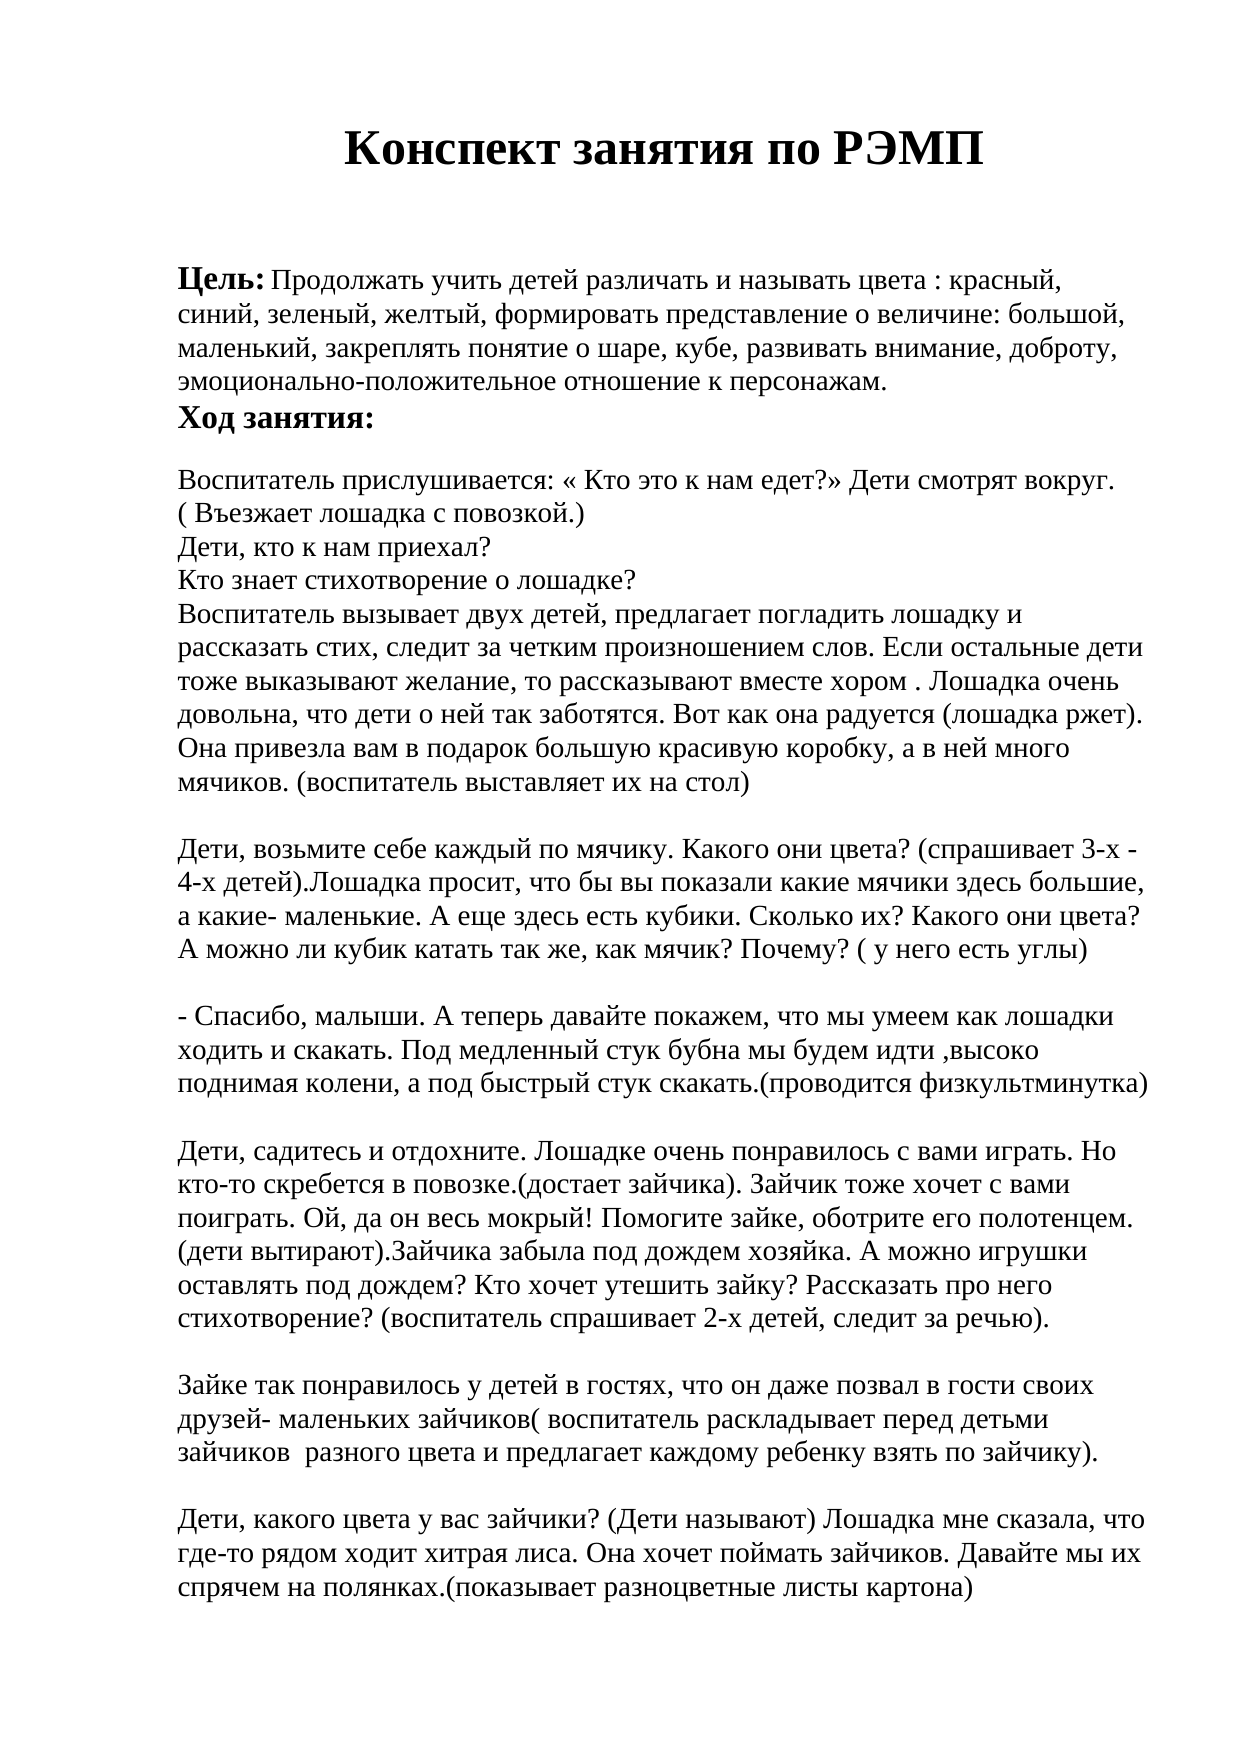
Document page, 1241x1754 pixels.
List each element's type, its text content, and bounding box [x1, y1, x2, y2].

text Воспитатель прислушивается: « Кто это к нам едет?» Дети смотрят вокруг.( Въезжает лошадка с повозкой.) [177, 462, 1152, 529]
text Дети, возьмите себе каждый по мячику. Какого они цвета? (спрашивает 3-х -4-х детей).Лошадка просит, что бы вы показали какие мячики здесь большие, а какие- маленькие. А еще здесь есть кубики. Сколько их? Какого они цвета? А можно ли кубик катать так же, как мячик? Почему? ( у него есть углы) [177, 831, 1152, 965]
text Цель: Продолжать учить детей различать и называть цвета : красный, синий, зеленый, желтый, формировать представление о величине: большой, маленький, закреплять понятие о шаре, кубе, развивать внимание, доброту, эмоционально-положительное отношение к персонажам. [177, 258, 1152, 397]
text Дети, кто к нам приехал? [177, 529, 1152, 562]
text Зайке так понравилось у детей в гостях, что он даже позвал в гости своих друзей- маленьких зайчиков( воспитатель раскладывает перед детьми зайчиков разного цвета и предлагает каждому ребенку взять по зайчику). [177, 1367, 1152, 1468]
text Ход занятия: [177, 397, 1152, 435]
text Дети, какого цвета у вас зайчики? (Дети называют) Лошадка мне сказала, что где-то рядом ходит хитрая лиса. Она хочет поймать зайчиков. Давайте мы их спрячем на полянках.(показывает разноцветные листы картона) [177, 1502, 1152, 1602]
text - Спасибо, малыши. А теперь давайте покажем, что мы умеем как лошадки ходить и скакать. Под медленный стук бубна мы будем идти ,высоко поднимая колени, а под быстрый стук скакать.(проводится физкультминутка) [177, 998, 1152, 1099]
text Воспитатель вызывает двух детей, предлагает погладить лошадку и рассказать стих, следит за четким произношением слов. Если остальные дети тоже выказывают желание, то рассказывают вместе хором . Лошадка очень довольна, что дети о ней так заботятся. Вот как она радуется (лошадка ржет). Она привезла вам в подарок большую красивую коробку, а в ней много мячиков. (воспитатель выставляет их на стол) [177, 596, 1152, 797]
text Дети, садитесь и отдохните. Лошадке очень понравилось с вами играть. Но кто-то скребется в повозке.(достает зайчика). Зайчик тоже хочет с вами поиграть. Ой, да он весь мокрый! Помогите зайке, оботрите его полотенцем. (дети вытирают).Зайчика забыла под дождем хозяйка. А можно игрушки оставлять под дождем? Кто хочет утешить зайку? Рассказать про него стихотворение? (воспитатель спрашивает 2-х детей, следит за речью). [177, 1133, 1152, 1334]
text Кто знает стихотворение о лошадке? [177, 562, 1152, 596]
text Конспект занятия по РЭМП [177, 118, 1152, 176]
